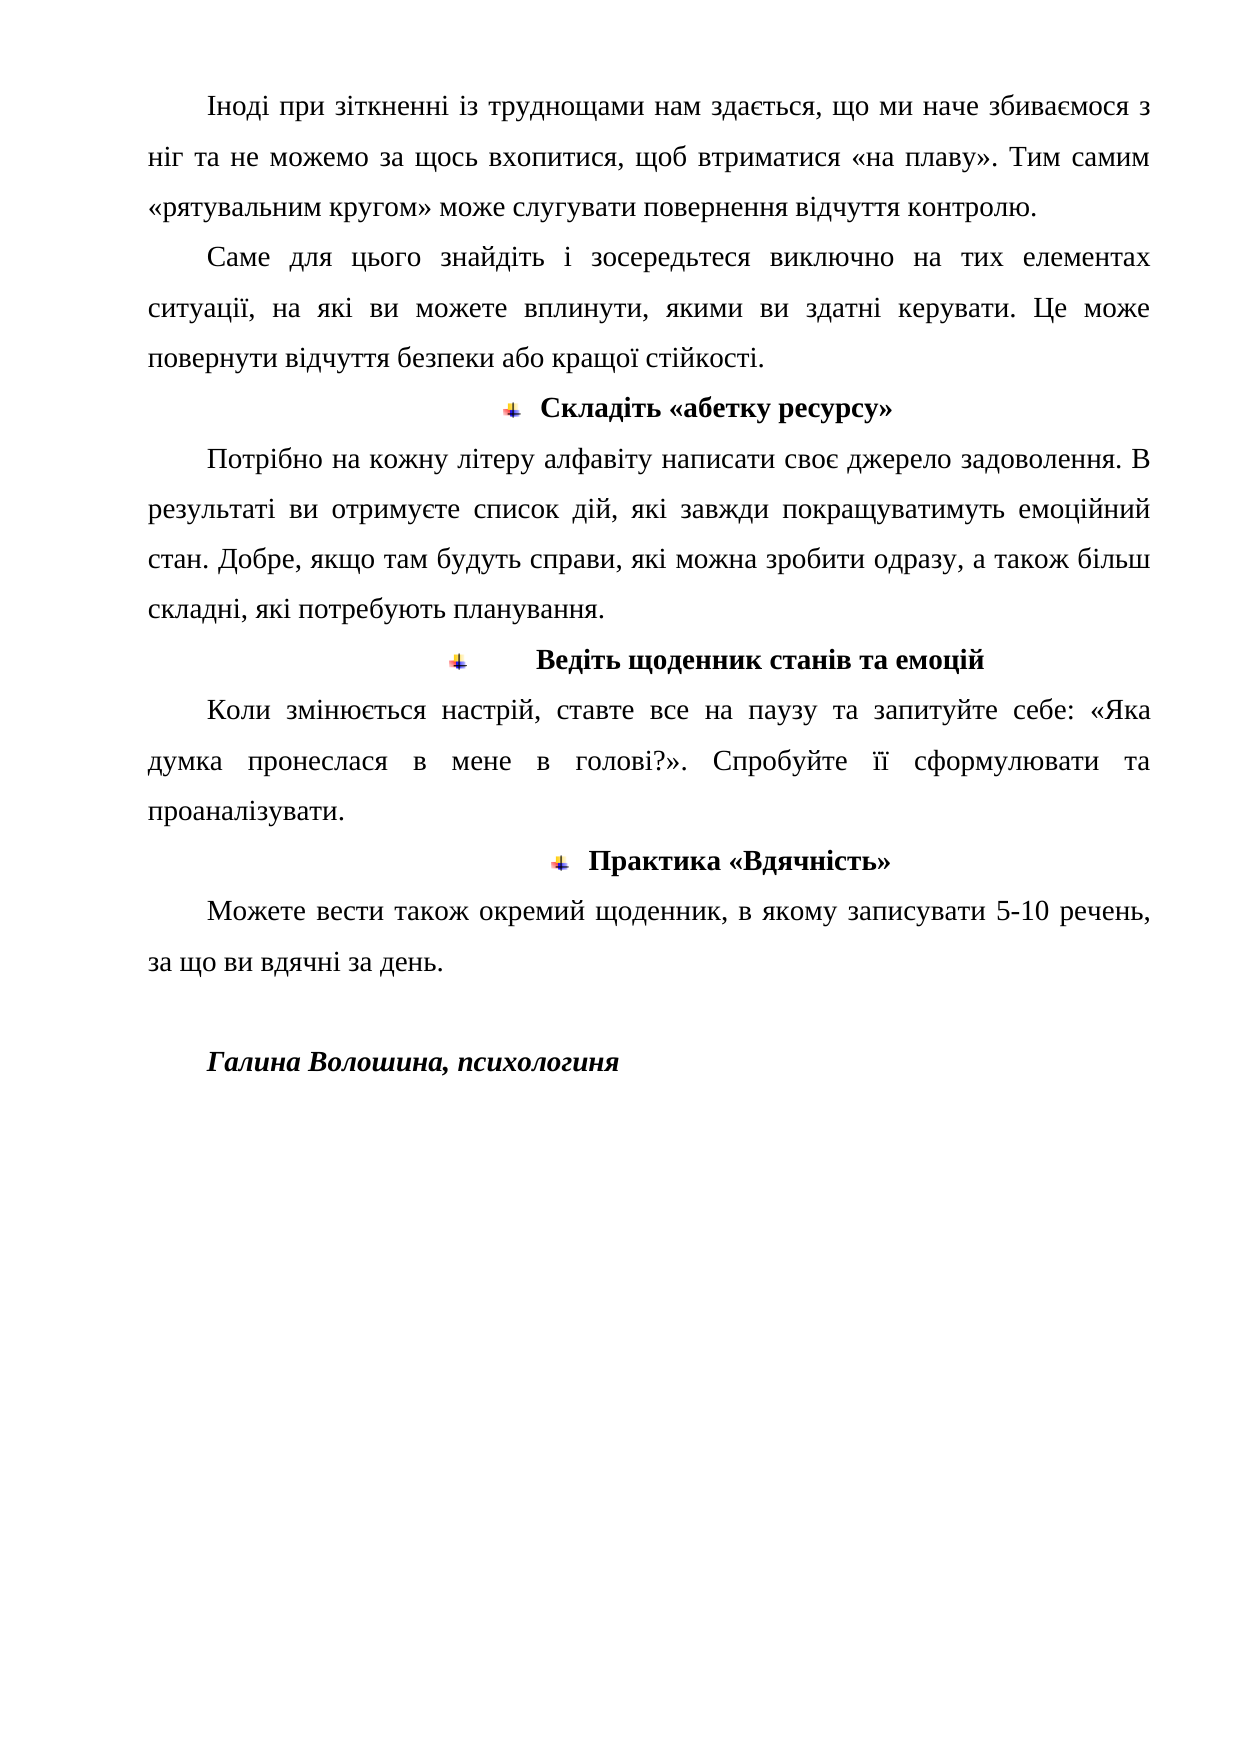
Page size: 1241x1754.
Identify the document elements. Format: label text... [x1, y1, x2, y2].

list Практика «Вдячність» [551, 843, 1152, 877]
picture [551, 854, 569, 871]
text Галина Волошина, психологиня [148, 1044, 1152, 1078]
picture [449, 652, 467, 670]
text Коли змінюється настрій, ставте все на паузу та запитуйте себе: «Яка думка пронеслася в мене в голові?». Спробуйте її сформулювати та проаналізувати. [148, 692, 1152, 826]
text Потрібно на кожну літеру алфавіту написати своє джерело задоволення. В результаті ви отримуєте список дій, які завжди покращуватимуть емоційний стан. Добре, якщо там будуть справи, які можна зробити одразу, а також більш складні, які потребують планування. [148, 441, 1152, 625]
picture [503, 401, 521, 418]
list Ведіть щоденник станів та емоцій [223, 642, 1152, 676]
list Складіть «абетку ресурсу» [244, 390, 1152, 424]
text Можете вести також окремий щоденник, в якому записувати 5-10 речень, за що ви вдячні за день. [148, 893, 1152, 977]
text Саме для цього знайдіть і зосередьтеся виключно на тих елементах ситуації, на які ви можете вплинути, якими ви здатні керувати. Це може повернути відчуття безпеки або кращої стійкості. [148, 239, 1152, 374]
text Іноді при зіткненні із труднощами нам здається, що ми наче збиваємося з ніг та не можемо за щось вхопитися, щоб втриматися «на плаву». Тим самим «рятувальним кругом» може слугувати повернення відчуття контролю. [148, 88, 1152, 223]
